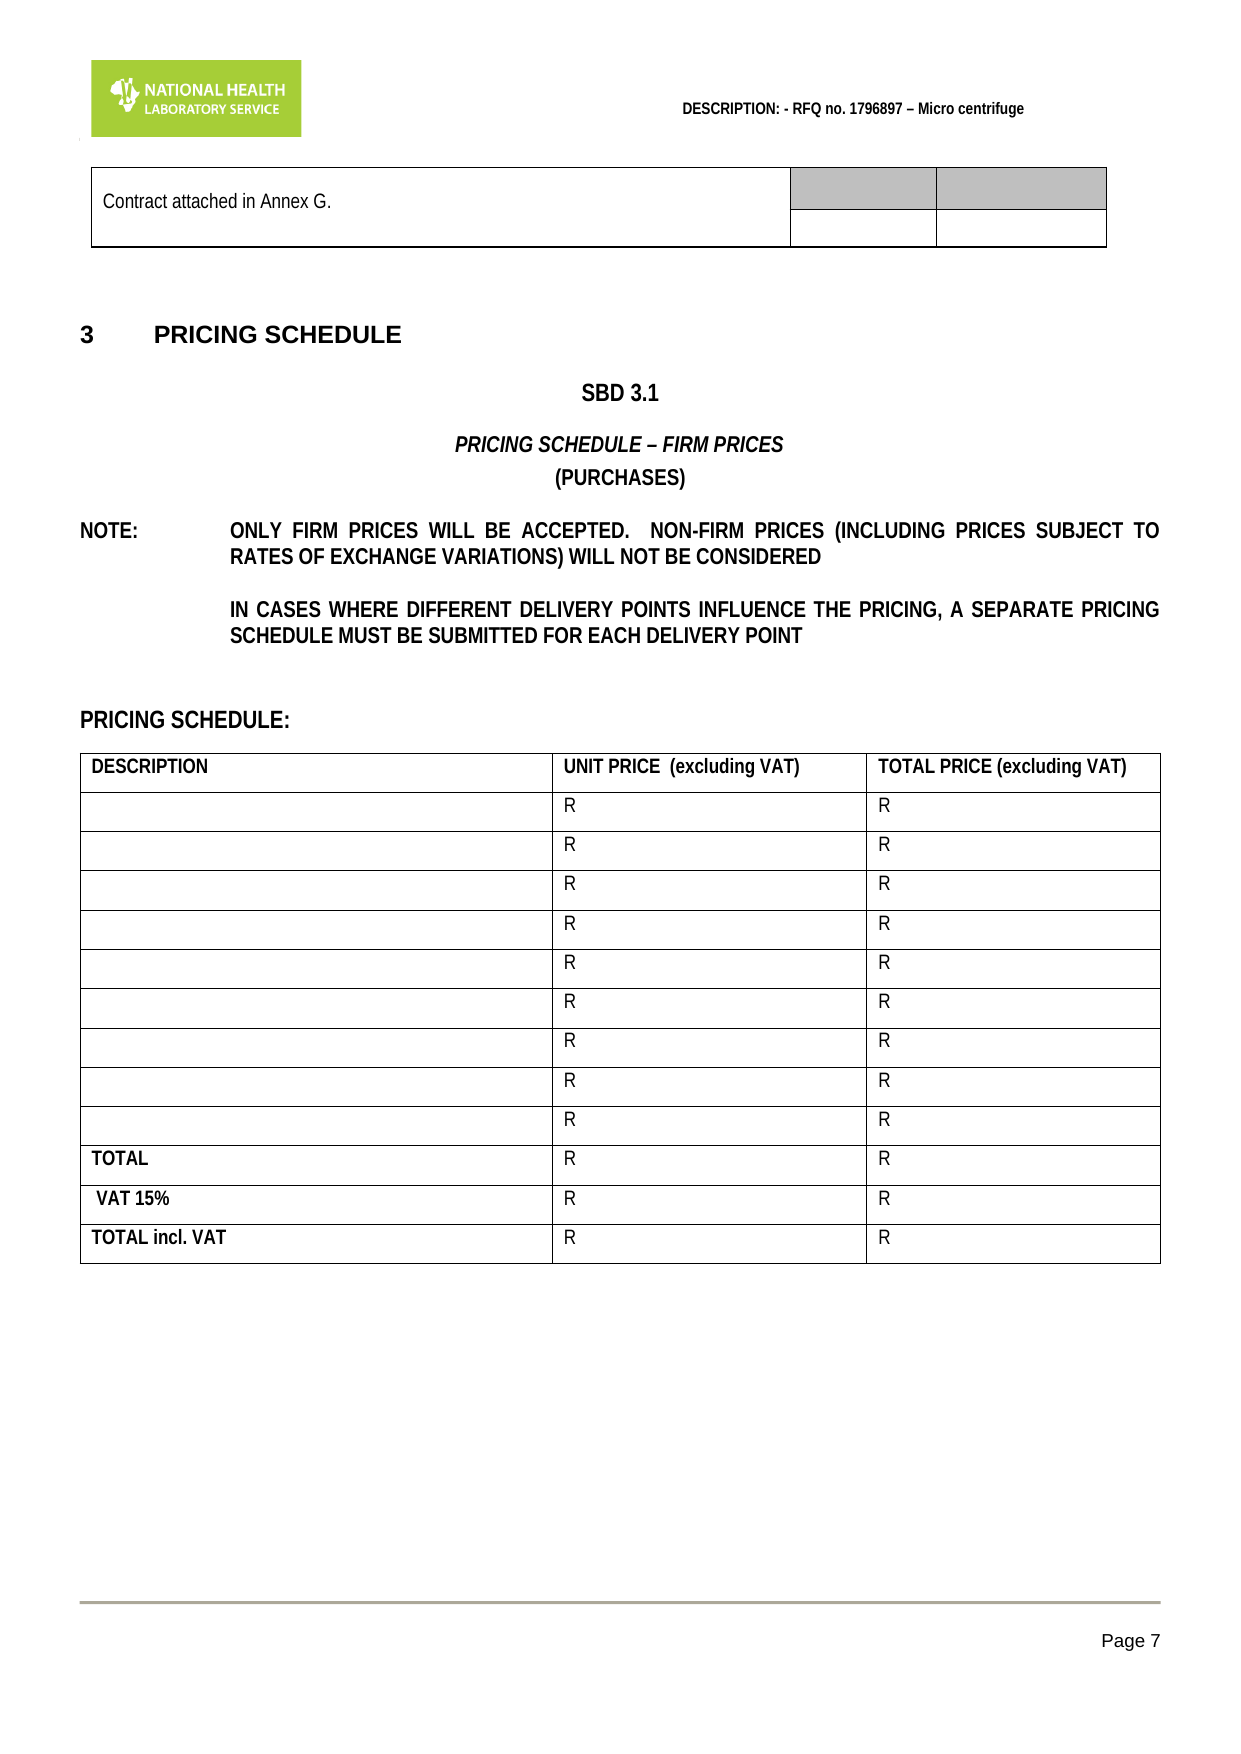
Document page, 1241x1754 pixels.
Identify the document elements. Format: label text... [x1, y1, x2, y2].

table_cell [81, 911, 552, 949]
table_cell R [867, 1225, 1160, 1263]
table_header TOTAL PRICE (excluding VAT) [867, 754, 1160, 792]
table_cell [791, 210, 936, 246]
table_cell R [867, 950, 1160, 988]
table_cell [81, 1107, 552, 1145]
table_header Accept [791, 168, 936, 209]
table_cell [81, 989, 552, 1027]
picture [91, 60, 302, 137]
text (PURCHASES) [80, 464, 1161, 490]
table_cell R [553, 832, 866, 870]
text IN CASES WHERE DIFFERENT DELIVERY POINTS INFLUENCE THE PRICING, A SEPARATE PRICING SCHEDULE MUST BE SUBMITTED FOR EACH DELIVERY POINT [80, 596, 1161, 648]
table_cell R [867, 989, 1160, 1027]
table_cell [81, 793, 552, 831]
table_cell [81, 1029, 552, 1067]
table_cell R [553, 1146, 866, 1184]
table_cell R [867, 871, 1160, 909]
table_cell R [867, 832, 1160, 870]
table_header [92, 168, 790, 246]
table_cell TOTAL [81, 1146, 552, 1184]
text NOTE: ONLY FIRM PRICES WILL BE ACCEPTED. NON-FIRM PRICES (INCLUDING PRICES SUBJECT TO RATES OF EXCHANGE VARIATIONS) WILL NOT BE CONSIDERED [80, 517, 1161, 569]
table_cell TOTAL incl. VAT [81, 1225, 552, 1263]
table_cell R [553, 1186, 866, 1224]
table_cell R [553, 1068, 866, 1106]
text SBD 3.1 [80, 378, 1161, 406]
text PRICING SCHEDULE: [80, 705, 1161, 734]
table_cell R [553, 1225, 866, 1263]
table_cell R [553, 989, 866, 1027]
table_cell R [867, 1068, 1160, 1106]
table_cell R [867, 1146, 1160, 1184]
table_cell R [867, 1029, 1160, 1067]
table_cell R [553, 1029, 866, 1067]
table_cell [81, 1068, 552, 1106]
table_cell [81, 832, 552, 870]
table_cell R [553, 793, 866, 831]
table_cell R [867, 1107, 1160, 1145]
table_cell [81, 950, 552, 988]
table_cell R [867, 911, 1160, 949]
table_cell [937, 210, 1106, 246]
table_cell VAT 15% [81, 1186, 552, 1224]
subtitle PRICING SCHEDULE [80, 320, 1161, 349]
table_header Do not accept [937, 168, 1106, 209]
subtitle PRICING SCHEDULE – FIRM PRICES [455, 431, 1161, 458]
table_header UNIT PRICE (excluding VAT) [553, 754, 866, 792]
table_cell R [867, 1186, 1160, 1224]
table_header DESCRIPTION [81, 754, 552, 792]
table_cell [81, 871, 552, 909]
table_cell R [553, 871, 866, 909]
table_cell R [553, 950, 866, 988]
table_cell R [553, 1107, 866, 1145]
table_cell R [867, 793, 1160, 831]
table_cell R [553, 911, 866, 949]
